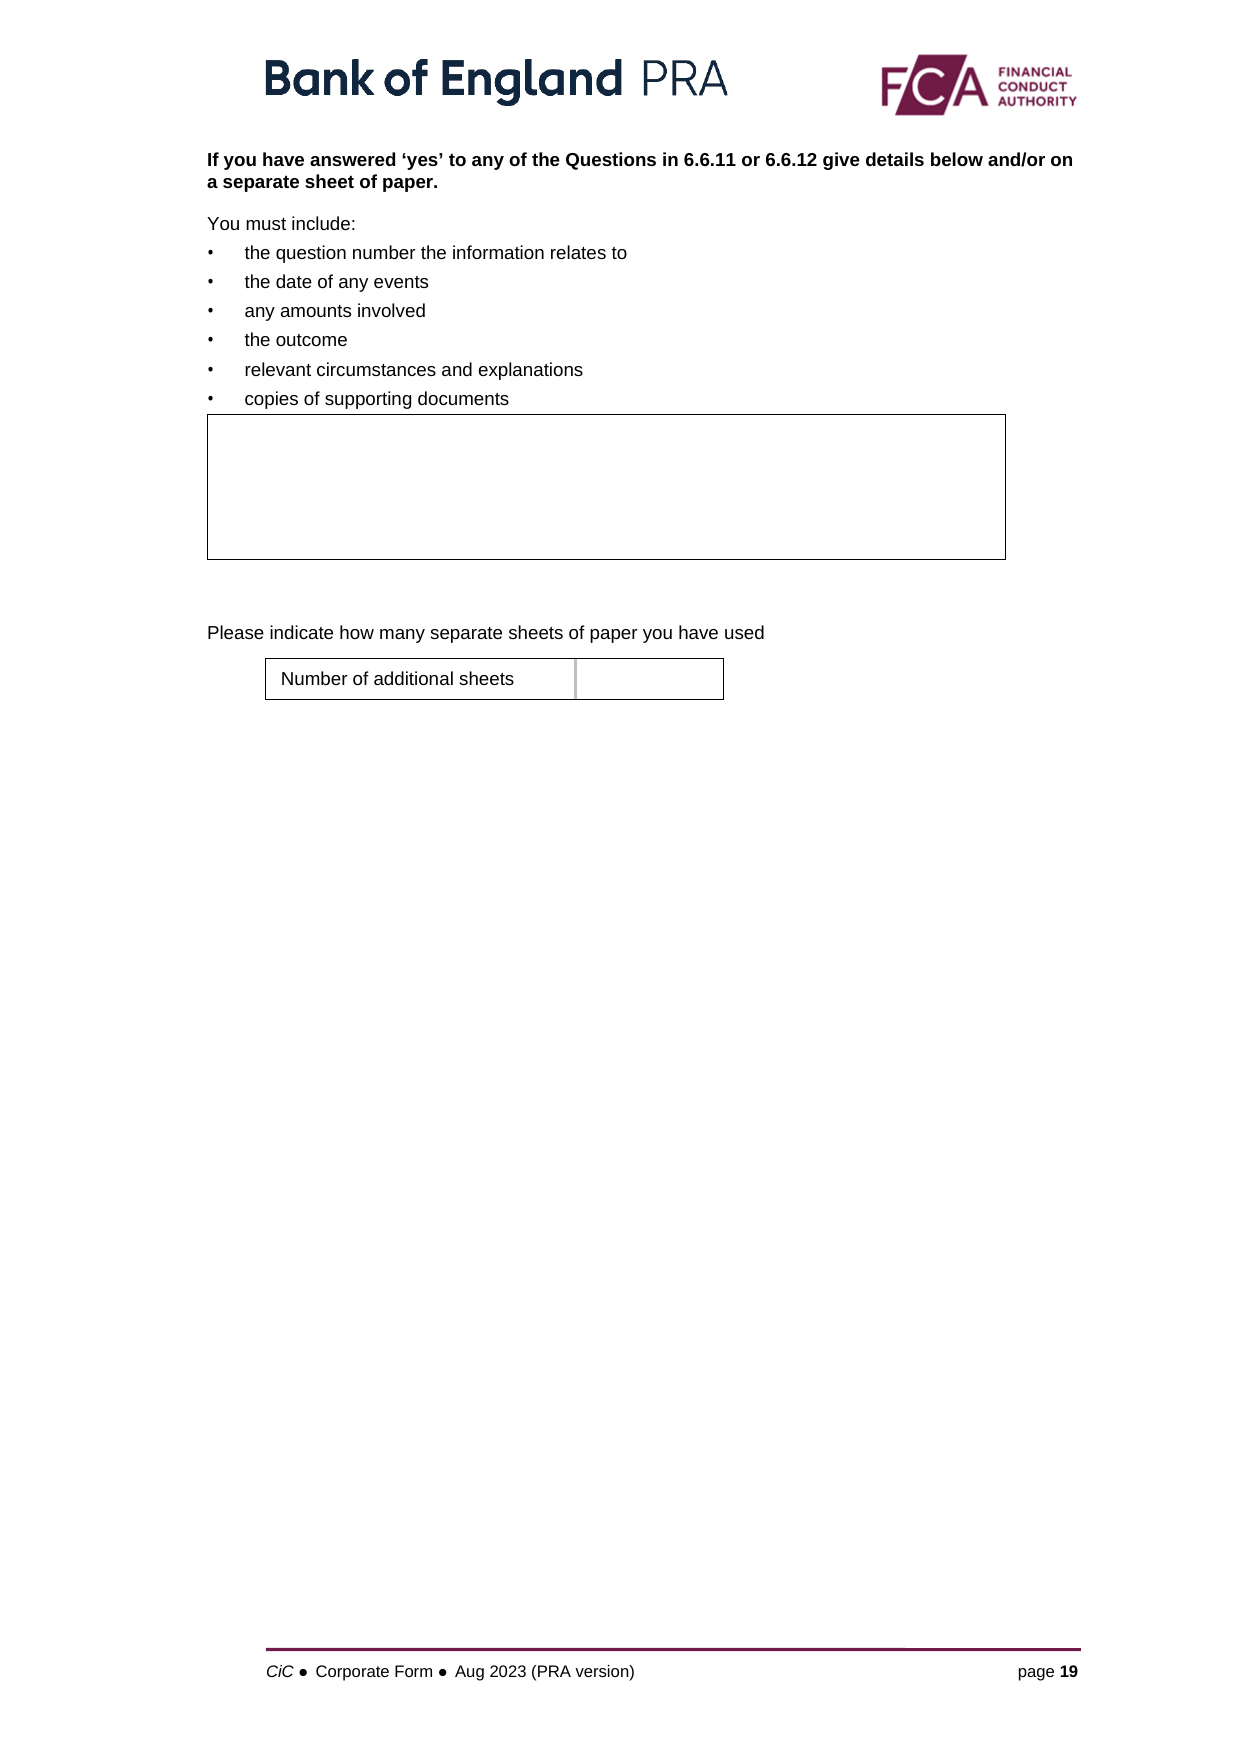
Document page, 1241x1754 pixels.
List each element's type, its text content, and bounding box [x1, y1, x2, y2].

list relevant circumstances and explanations [207, 356, 1076, 381]
list any amounts involved [207, 298, 1076, 323]
table_header [577, 659, 723, 699]
list copies of supporting documents [207, 385, 1076, 410]
picture [265, 59, 728, 106]
list the question number the information relates to [207, 239, 1076, 264]
table_header [208, 415, 1005, 559]
table_header Number of additional sheets [266, 659, 574, 699]
picture [850, 24, 1097, 143]
list the outcome [207, 327, 1076, 352]
text You must include: [207, 212, 1076, 235]
text Please indicate how many separate sheets of paper you have used [207, 621, 1076, 644]
text If you have answered ‘yes’ to any of the Questions in 6.6.11 or 6.6.12 give details below and/or on a separate sheet of paper. [207, 148, 1076, 193]
list the date of any events [207, 268, 1076, 293]
